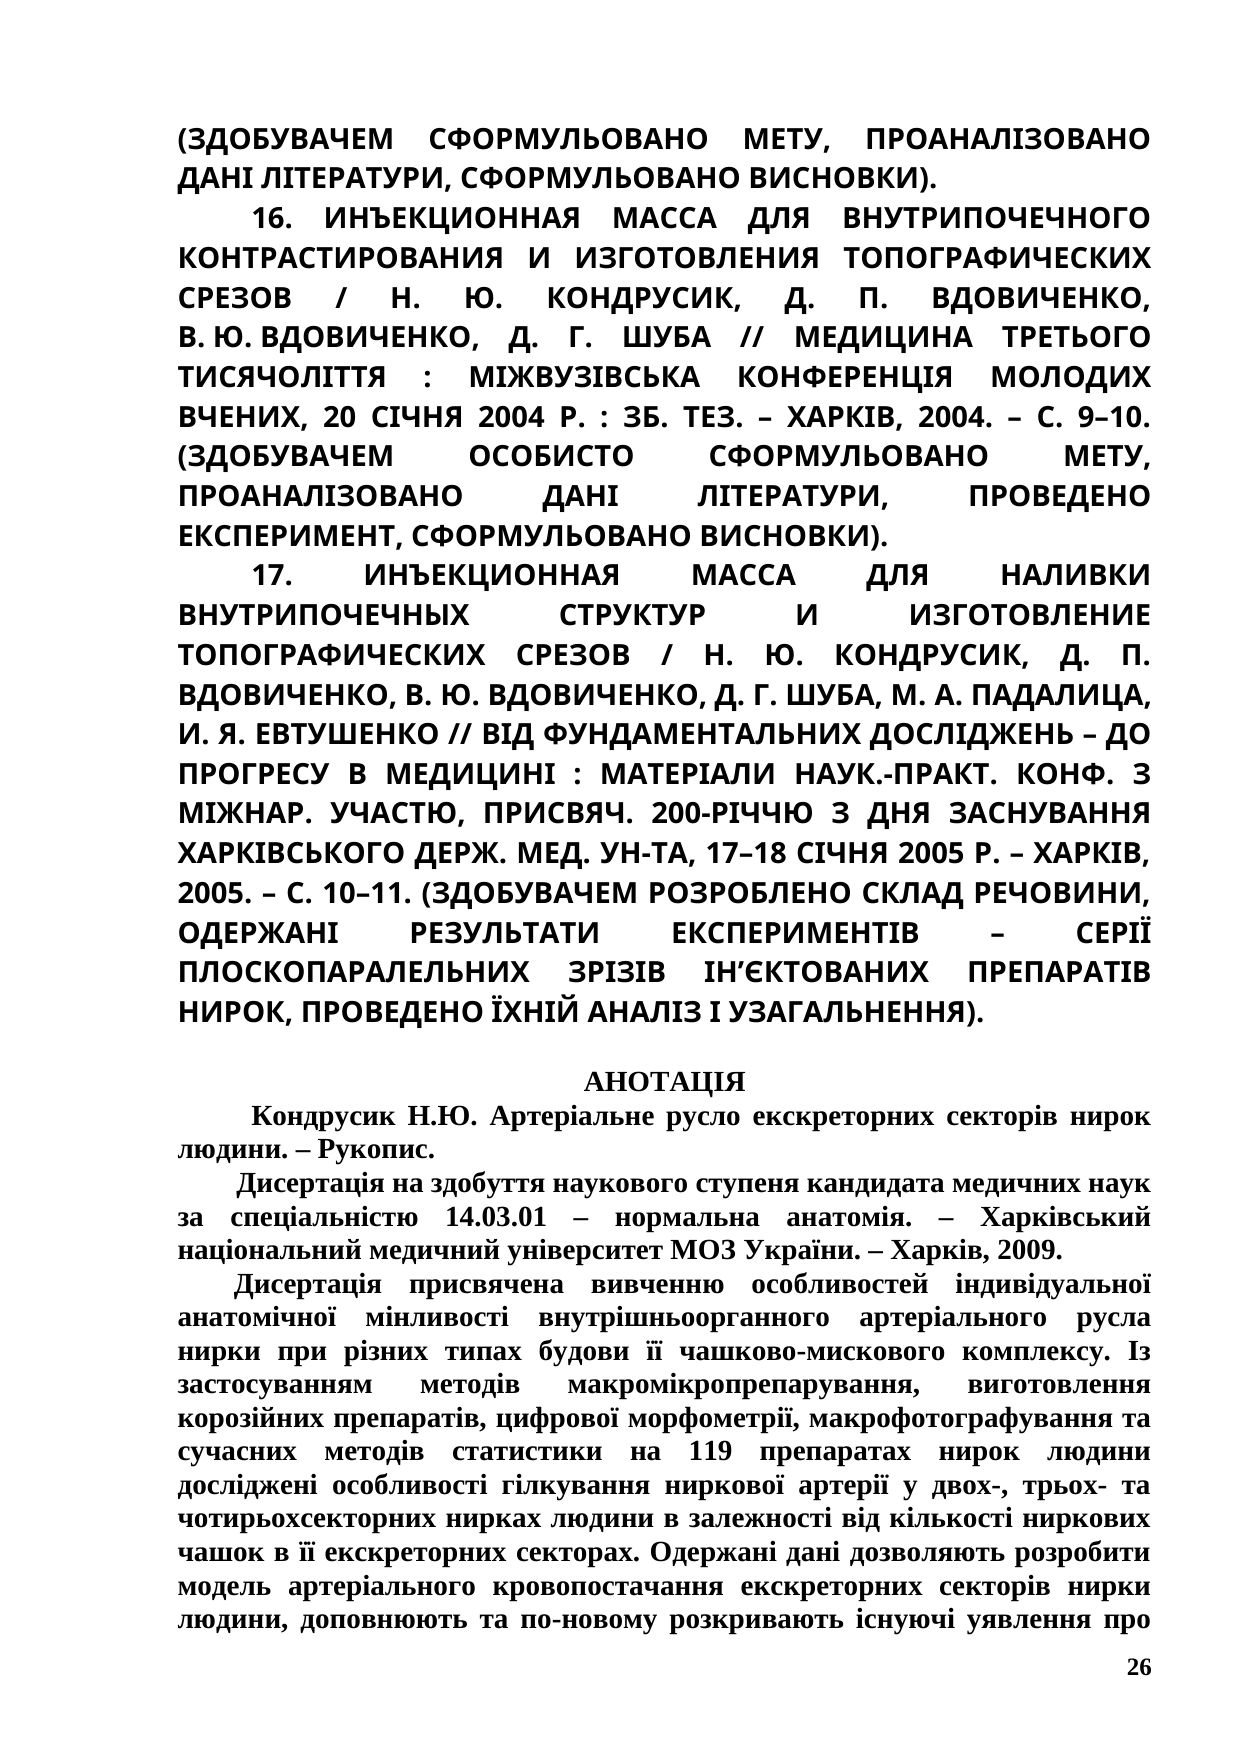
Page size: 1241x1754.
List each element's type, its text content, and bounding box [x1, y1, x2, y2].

text 16. Инъекционная масса для внутрипочечного контрастирования и изготовления топографических срезов / Н. Ю. Кондрусик, Д. П. Вдовиченко, В. Ю. Вдовиченко, Д. Г. Шуба // Медицина третього тисячоліття : міжвузівська конференція молодих вчених, 20 січня 2004 р. : зб. тез. – Харків, 2004. – C. 9–10. (Здобувачем особисто сформульовано мету, проаналізовано дані літератури, проведено експеримент, сформульовано висновки). [177, 197, 1152, 555]
text 17. Инъекционная масса для наливки внутрипочечных структур и изготовление топографических срезов / Н. Ю. Кондрусик, Д. П. Вдовиченко, В. Ю. Вдовиченко, Д. Г. Шуба, М. А. Падалица, И. Я. Евтушенко // Від фундаментальних досліджень – до прогресу в медицині : матеріали наук.-практ. конф. з міжнар. участю, присвяч. 200-річчю з дня заснування Харківського держ. мед. ун-та, 17–18 січня 2005 р. – Харків, 2005. – С. 10–11. (Здобувачем розроблено склад речовини, одержані результати експериментів – серії плоскопаралельних зрізів ін’єктованих препаратів нирок, проведено їхній аналіз і узагальнення). [177, 555, 1152, 1031]
text АНОТАЦІЯ [177, 1064, 1152, 1098]
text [177, 1266, 1152, 1635]
text Кондрусик Н.Ю. Артеріальне русло екскреторних секторів нирок людини. – Рукопис. [177, 1098, 1152, 1165]
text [177, 118, 1152, 197]
text Дисертація на здобуття наукового ступеня кандидата медичних наук за спеціальністю 14.03.01 – нормальна анатомія. – Харківський національний медичний університет МОЗ України. – Харків, 2009. [177, 1165, 1152, 1266]
